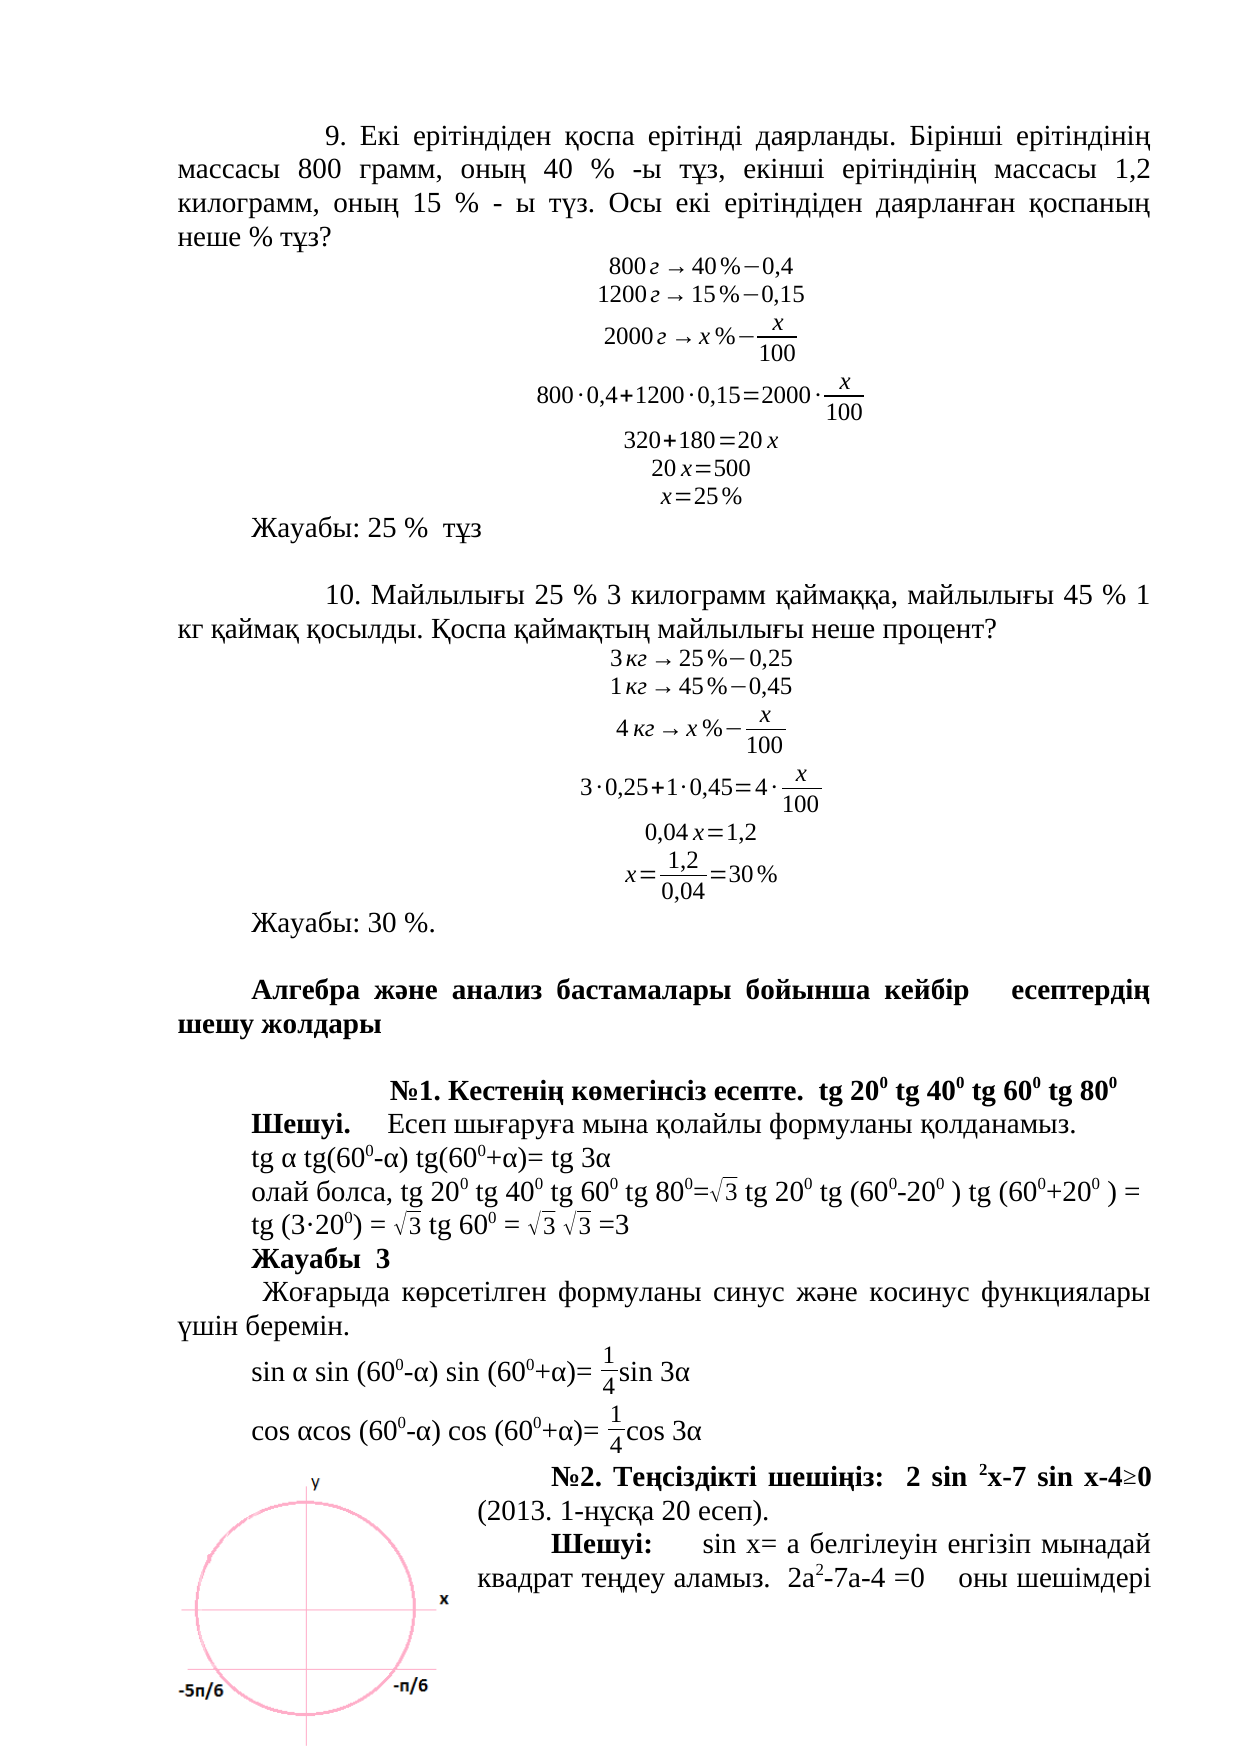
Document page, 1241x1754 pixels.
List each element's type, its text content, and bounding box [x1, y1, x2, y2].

text №2. Теңсіздікті шешіңіз: 2 sin 2x-7 sin x-40 (2013. 1-нұсқа 20 есеп). [177, 1459, 1152, 1526]
text tg (3·200) = tg 600 = =3 [177, 1207, 1152, 1241]
text Жауабы 3 [177, 1241, 1152, 1274]
text tg α tg(600-α) tg(600+α)= tg 3α [177, 1140, 1152, 1174]
text 9. Екі ерітіндіден қоспа ерітінді даярланды. Бірінші ерітіндінің массасы 800 грамм, оның 40 % -ы тұз, екінші ерітіндінің массасы 1,2 килограмм, оның 15 % - ы түз. Осы екі ерітіндіден даярланған қоспаның неше % тұз? [177, 118, 1152, 252]
text олай болса, tg 200 tg 400 tg 600 tg 800= tg 200 tg (600-200 ) tg (600+200 ) = [177, 1174, 1152, 1207]
text sin α sin (600-α) sin (600+α)= sin 3α [177, 1341, 1152, 1400]
text Алгебра және анализ бастамалары бойынша кейбір есептердің шешу жолдары [177, 972, 1152, 1039]
text Жауабы: 25 % тұз [177, 510, 1152, 544]
text Жоғарыда көрсетілген формуланы синус және косинус функциялары үшін беремін. [177, 1274, 1152, 1341]
text Жауабы: 30 %. [177, 905, 1152, 939]
text 10. Майлылығы 25 % 3 килограмм қаймаққа, майлылығы 45 % 1 кг қаймақ қосылды. Қоспа қаймақтың майлылығы неше процент? [177, 577, 1152, 644]
text №1. Кестенің көмегінсіз есепте. tg 200 tg 400 tg 600 tg 800 [177, 1073, 1152, 1107]
text Шешуі. Есеп шығаруға мына қолайлы формуланы қолданамыз. [177, 1107, 1152, 1140]
picture [163, 1471, 459, 1754]
text cos αcos (600-α) cos (600+α)= cos 3α [177, 1400, 1152, 1459]
